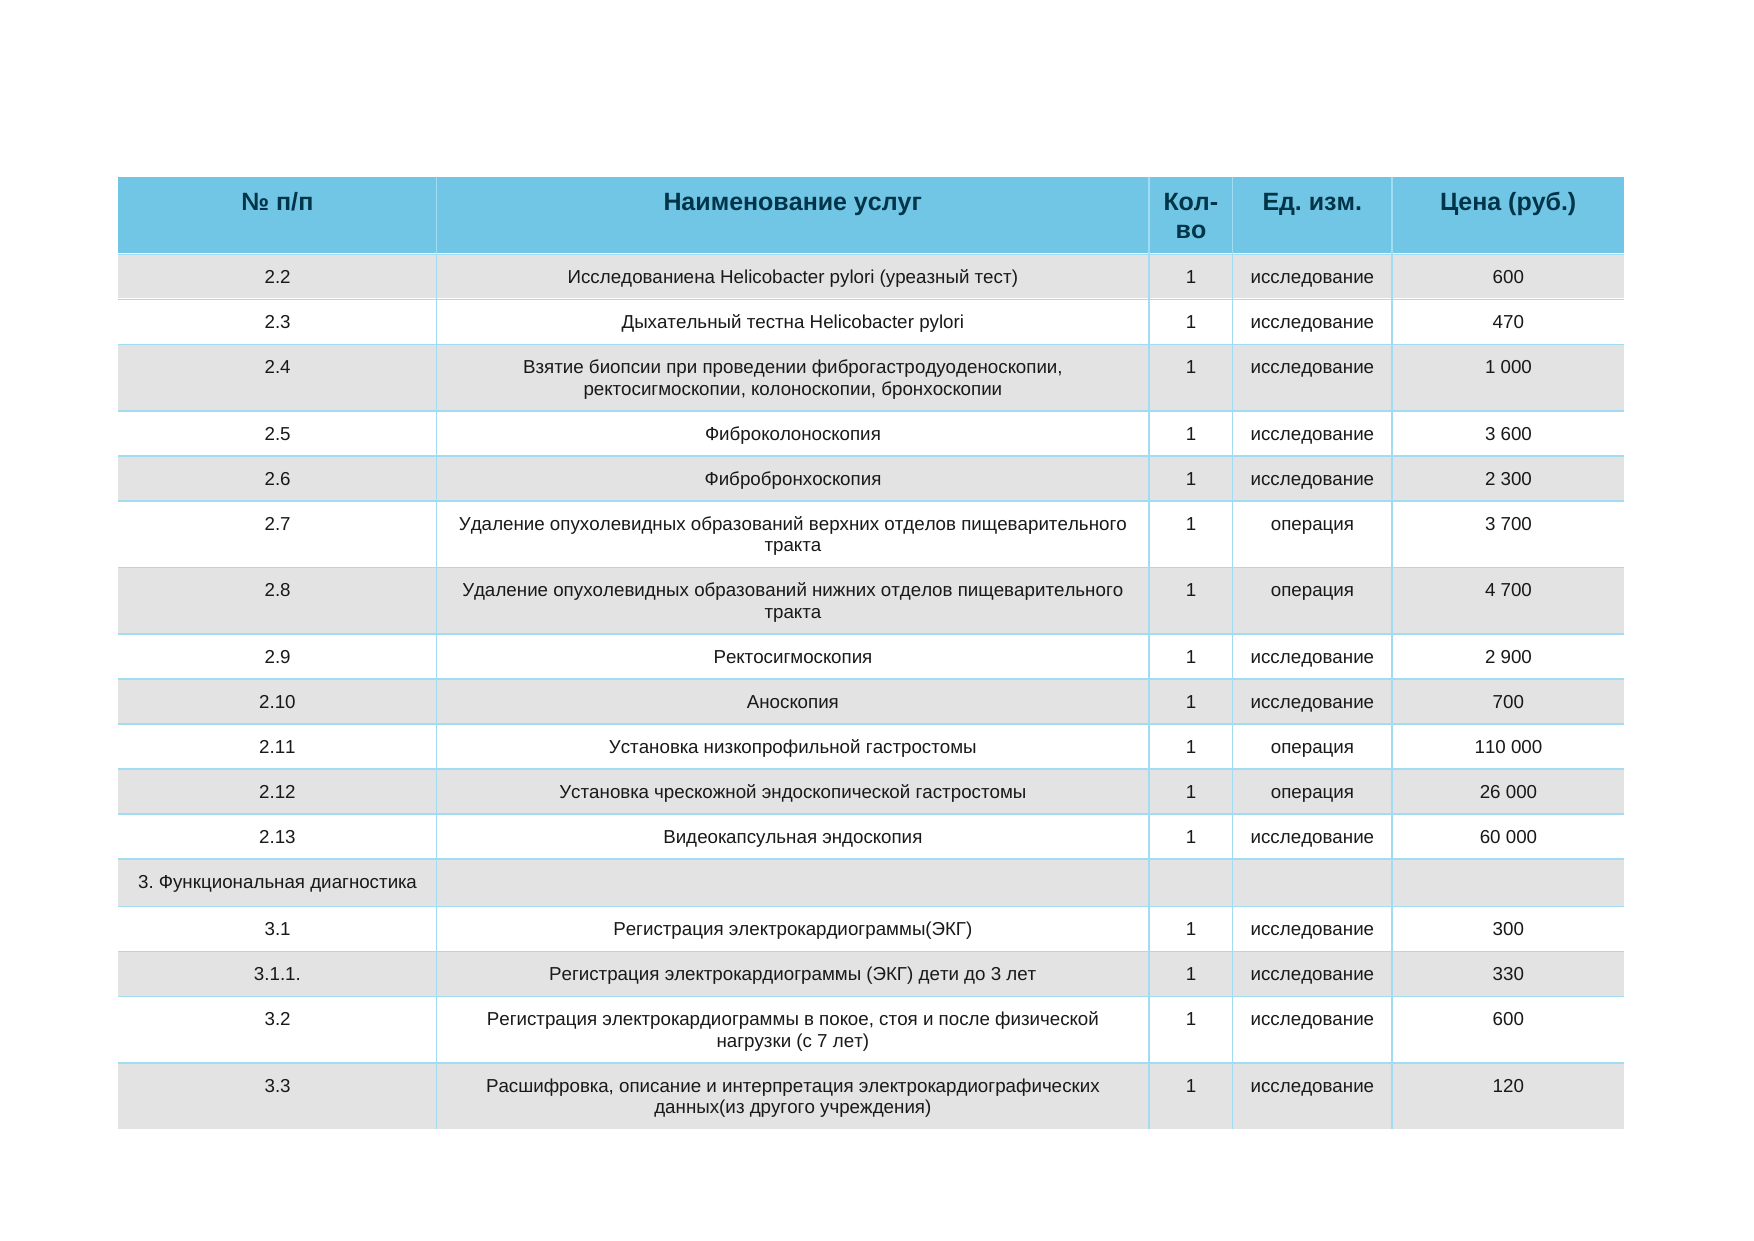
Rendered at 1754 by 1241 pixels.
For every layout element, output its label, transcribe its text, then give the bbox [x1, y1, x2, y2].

table_cell Видеокапсульная эндоскопия [437, 815, 1148, 858]
table_cell 2.5 [118, 412, 436, 455]
table_cell исследование [1233, 680, 1391, 723]
table_cell 1 [1150, 412, 1232, 455]
table_cell операция [1233, 502, 1391, 567]
table_cell 2 300 [1393, 457, 1624, 500]
table_cell 2.12 [118, 770, 436, 813]
table_cell исследование [1233, 412, 1391, 455]
table_cell 3. Функциональная диагностика [118, 860, 436, 906]
table_cell 2.3 [118, 300, 436, 343]
table_cell 700 [1393, 680, 1624, 723]
table_cell 2.10 [118, 680, 436, 723]
table_cell 2.2 [118, 255, 436, 298]
table_cell [1393, 860, 1624, 906]
table_cell 2 900 [1393, 635, 1624, 678]
table_header Цена (руб.) [1393, 177, 1624, 253]
table_cell Фиброколоноскопия [437, 412, 1148, 455]
table_cell 1 [1150, 725, 1232, 768]
table_cell 110 000 [1393, 725, 1624, 768]
table_header № п/п [118, 177, 436, 253]
table_cell [1233, 860, 1391, 906]
table_cell 3.2 [118, 997, 436, 1062]
table_cell исследование [1233, 907, 1391, 951]
table_cell 1 [1150, 345, 1232, 410]
table_cell 2.9 [118, 635, 436, 678]
table_cell 1 [1150, 997, 1232, 1062]
table_cell 1 [1150, 1064, 1232, 1129]
table_cell 2.11 [118, 725, 436, 768]
table_cell Дыхательный тестна Helicobacter pylori [437, 300, 1148, 343]
table_cell Удаление опухолевидных образований верхних отделов пищеварительного тракта [437, 502, 1148, 567]
table_cell исследование [1233, 815, 1391, 858]
table_cell 1 [1150, 300, 1232, 343]
table_cell 1 [1150, 457, 1232, 500]
table_cell исследование [1233, 1064, 1391, 1129]
table_cell 1 [1150, 815, 1232, 858]
table_cell 600 [1393, 997, 1624, 1062]
table_cell Установка низкопрофильной гастростомы [437, 725, 1148, 768]
table_cell 3.1.1. [118, 952, 436, 996]
table_cell Удаление опухолевидных образований нижних отделов пищеварительного тракта [437, 568, 1148, 633]
table_cell 1 [1150, 502, 1232, 567]
table_cell 120 [1393, 1064, 1624, 1129]
table_cell 600 [1393, 255, 1624, 298]
table_cell Аноскопия [437, 680, 1148, 723]
table_cell 26 000 [1393, 770, 1624, 813]
table_cell 470 [1393, 300, 1624, 343]
table_cell 2.7 [118, 502, 436, 567]
table_cell 1 [1150, 680, 1232, 723]
table_cell 3 600 [1393, 412, 1624, 455]
table_cell исследование [1233, 255, 1391, 298]
table_cell 1 [1150, 255, 1232, 298]
table_header Ед. изм. [1233, 177, 1391, 253]
table_cell исследование [1233, 300, 1391, 343]
table_cell операция [1233, 568, 1391, 633]
table_cell исследование [1233, 345, 1391, 410]
table_cell Взятие биопсии при проведении фиброгастродуоденоскопии, ректосигмоскопии, колоноскопии, бронхоскопии [437, 345, 1148, 410]
table_cell Ректосигмоскопия [437, 635, 1148, 678]
table_cell 2.6 [118, 457, 436, 500]
table_cell исследование [1233, 457, 1391, 500]
table_cell [1150, 860, 1232, 906]
table_cell Регистрация электрокардиограммы(ЭКГ) [437, 907, 1148, 951]
table_cell 1 [1150, 952, 1232, 996]
table_cell операция [1233, 770, 1391, 813]
table_header Кол-во [1150, 177, 1232, 253]
table_cell 2.8 [118, 568, 436, 633]
table_cell исследование [1233, 997, 1391, 1062]
table_cell 3.3 [118, 1064, 436, 1129]
table_cell 60 000 [1393, 815, 1624, 858]
table_cell 1 [1150, 635, 1232, 678]
table_cell 1 [1150, 568, 1232, 633]
table_cell исследование [1233, 635, 1391, 678]
table_cell Регистрация электрокардиограммы (ЭКГ) дети до 3 лет [437, 952, 1148, 996]
table_cell 1 000 [1393, 345, 1624, 410]
table_cell 300 [1393, 907, 1624, 951]
table_cell Фибробронхоскопия [437, 457, 1148, 500]
table_cell Исследованиена Helicobacter pylori (уреазный тест) [437, 255, 1148, 298]
table_cell 1 [1150, 770, 1232, 813]
table_cell [437, 860, 1148, 906]
table_header Наименование услуг [437, 177, 1148, 253]
table_cell операция [1233, 725, 1391, 768]
table_cell Регистрация электрокардиограммы в покое, стоя и после физической нагрузки (с 7 лет) [437, 997, 1148, 1062]
table_cell Расшифровка, описание и интерпретация электрокардиографических данных(из другого учреждения) [437, 1064, 1148, 1129]
table_cell 3.1 [118, 907, 436, 951]
table_cell исследование [1233, 952, 1391, 996]
table_cell 2.13 [118, 815, 436, 858]
table_cell 330 [1393, 952, 1624, 996]
table_cell 3 700 [1393, 502, 1624, 567]
table_cell Установка чрескожной эндоскопической гастростомы [437, 770, 1148, 813]
table_cell 2.4 [118, 345, 436, 410]
table_cell 4 700 [1393, 568, 1624, 633]
table_cell 1 [1150, 907, 1232, 951]
